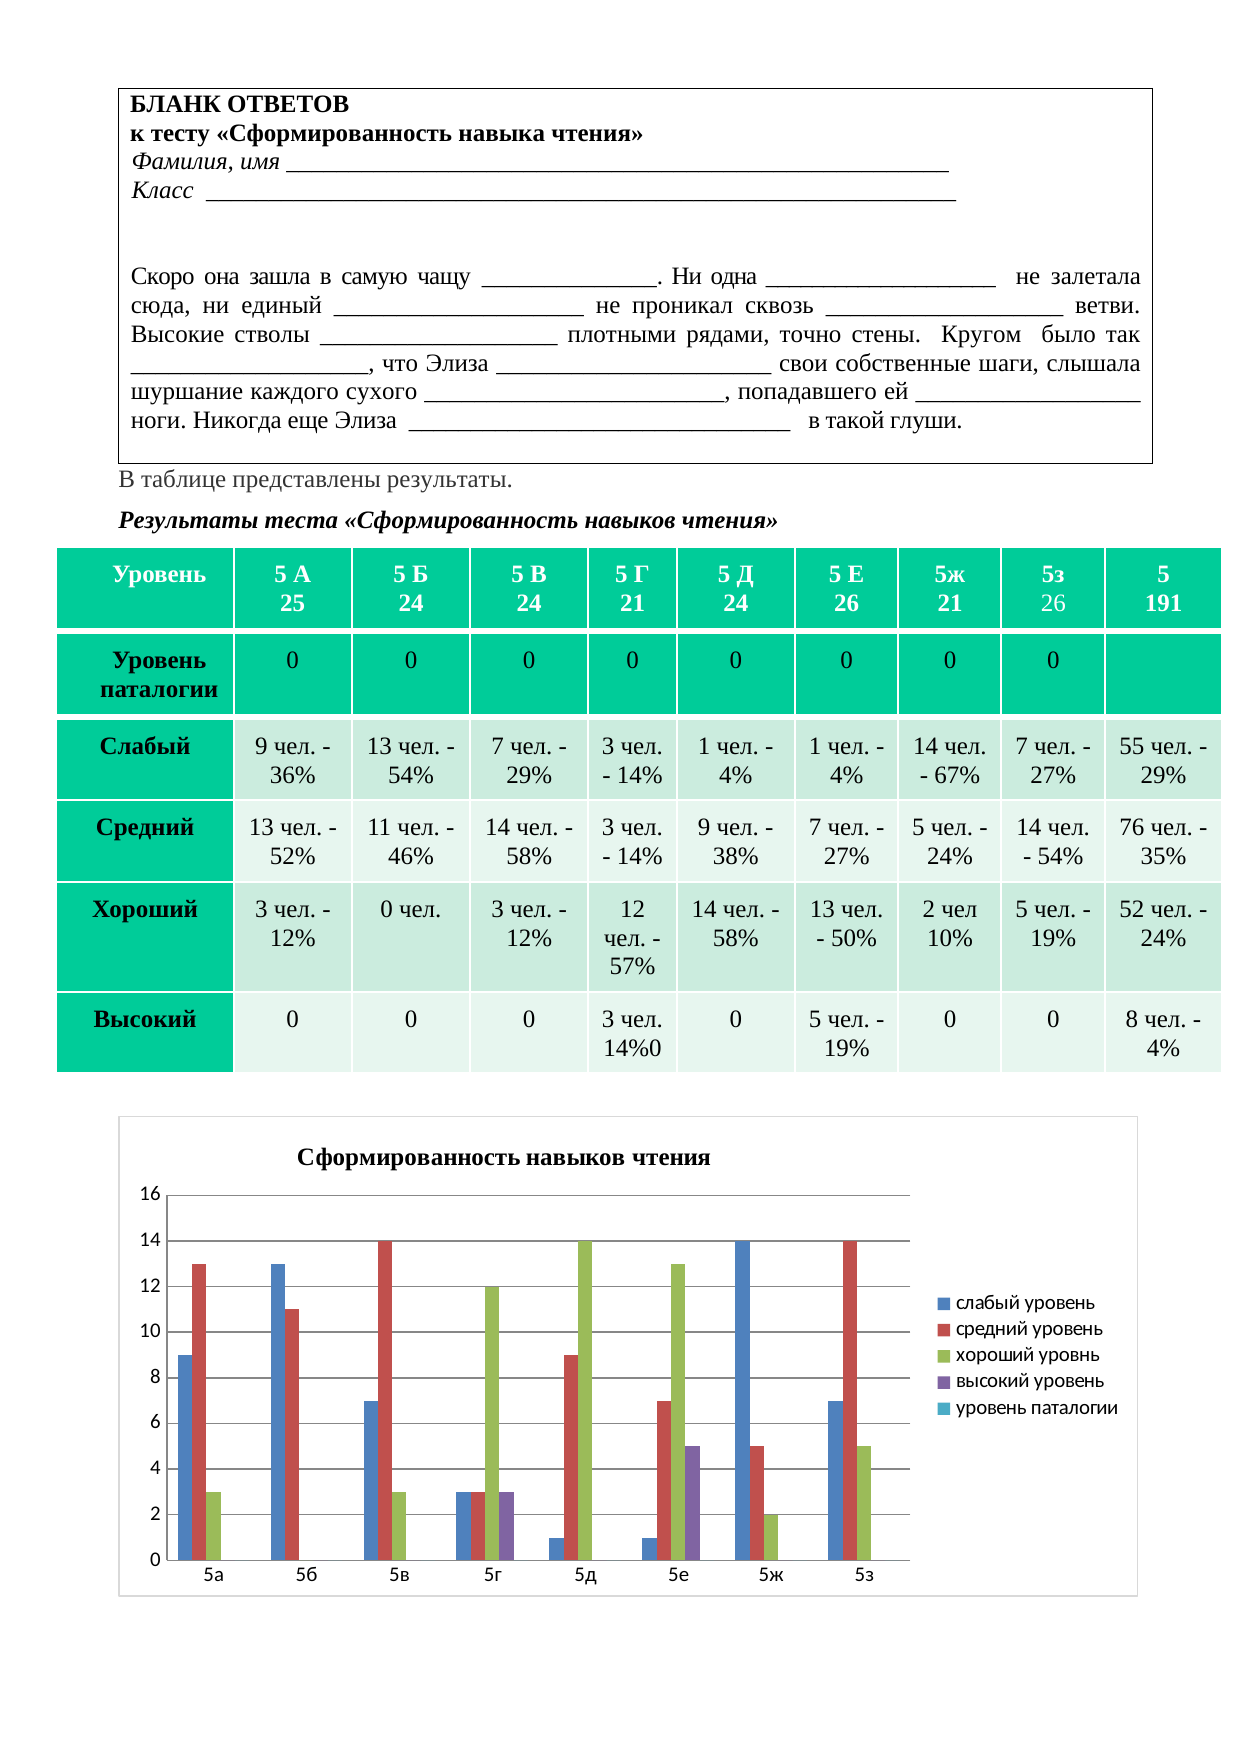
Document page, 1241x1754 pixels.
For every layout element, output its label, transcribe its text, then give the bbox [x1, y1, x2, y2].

table_cell 0 [353, 993, 469, 1072]
table_cell 3 чел. - 14% [589, 720, 676, 799]
table_cell 76 чел. - 35% [1106, 801, 1221, 881]
text Результаты теста «Сформированность навыков чтения» [118, 505, 1152, 534]
table_cell 14 чел. - 58% [678, 883, 794, 991]
table_cell 2 чел 10% [899, 883, 1000, 991]
table_cell 52 чел. - 24% [1106, 883, 1221, 991]
table_cell 0 [899, 993, 1000, 1072]
table_header 5 Б 24 [353, 548, 469, 628]
table_cell 14 чел. - 58% [471, 801, 587, 881]
table_cell 7 чел. - 27% [1002, 720, 1104, 799]
table_cell 3 чел. 14%0 [589, 993, 676, 1072]
table_header 5 Д 24 [678, 548, 794, 628]
table_cell 3 чел. - 12% [471, 883, 587, 991]
table_cell 1 чел. - 4% [796, 720, 897, 799]
table_cell 5 чел. - 19% [796, 993, 897, 1072]
table_cell 13 чел. - 52% [235, 801, 351, 881]
table_cell 0 [678, 634, 794, 714]
table_cell 0 [1002, 634, 1104, 714]
table_cell 0 [678, 993, 794, 1072]
table_cell 7 чел. - 27% [796, 801, 897, 881]
table_cell 1 чел. - 4% [678, 720, 794, 799]
table_cell 0 [235, 634, 351, 714]
table_header 5 В 24 [471, 548, 587, 628]
table_cell Слабый [57, 720, 233, 799]
table_cell 9 чел. - 36% [235, 720, 351, 799]
table_cell 14 чел. - 67% [899, 720, 1000, 799]
table_header 5 А 25 [235, 548, 351, 628]
table_header 5 Е 26 [796, 548, 897, 628]
table_cell 3 чел. - 12% [235, 883, 351, 991]
table_cell 0 [235, 993, 351, 1072]
table_cell 0 [899, 634, 1000, 714]
table_cell 13 чел. - 50% [796, 883, 897, 991]
table_cell 7 чел. -29% [471, 720, 587, 799]
table_header 5 Г 21 [589, 548, 676, 628]
table_cell 14 чел. - 54% [1002, 801, 1104, 881]
table_header 5 191 [1106, 548, 1221, 628]
table_header Уровень [57, 548, 233, 628]
table_cell 5 чел. - 24% [899, 801, 1000, 881]
table_cell 55 чел. - 29% [1106, 720, 1221, 799]
table_header 5ж 21 [899, 548, 1000, 628]
table_cell 0 [353, 634, 469, 714]
table_cell 9 чел. - 38% [678, 801, 794, 881]
table_cell 13 чел. - 54% [353, 720, 469, 799]
table_cell Средний [57, 801, 233, 881]
table_cell Высокий [57, 993, 233, 1072]
table_cell [1106, 634, 1221, 714]
table_cell 0 [796, 634, 897, 714]
table_cell Уровень паталогии [57, 634, 233, 714]
table_cell 0 чел. [353, 883, 469, 991]
table_cell 12 чел. - 57% [589, 883, 676, 991]
table_header БЛАНК ОТВЕТОВ к тесту «Сформированность навыка чтения» Фамилия, имя _____________________________________________________ Класс ____________________________________________________________ Скоро она зашла в самую чащу ______________. Ни одна ____________________ не залетала сюда, ни единый ____________________ не проникал сквозь ___________________ ветви. Высокие стволы ___________________ плотными рядами, точно стены. Кругом было так ___________________, что Элиза ______________________ свои собственные шаги, слышала шуршание каждого сухого ________________________, попадавшего ей __________________ ноги. Никогда еще Элиза _______________________________ в такой глуши. [119, 89, 1152, 463]
table_cell 0 [471, 634, 587, 714]
table_cell 8 чел. - 4% [1106, 993, 1221, 1072]
table_cell 0 [589, 634, 676, 714]
table_header 5з 26 [1002, 548, 1104, 628]
table_cell 5 чел. - 19% [1002, 883, 1104, 991]
table_cell 0 [471, 993, 587, 1072]
table_cell Хороший [57, 883, 233, 991]
table_cell 0 [1002, 993, 1104, 1072]
text В таблице представлены результаты. [118, 464, 1152, 492]
table_cell 11 чел. - 46% [353, 801, 469, 881]
table_cell 3 чел. - 14% [589, 801, 676, 881]
